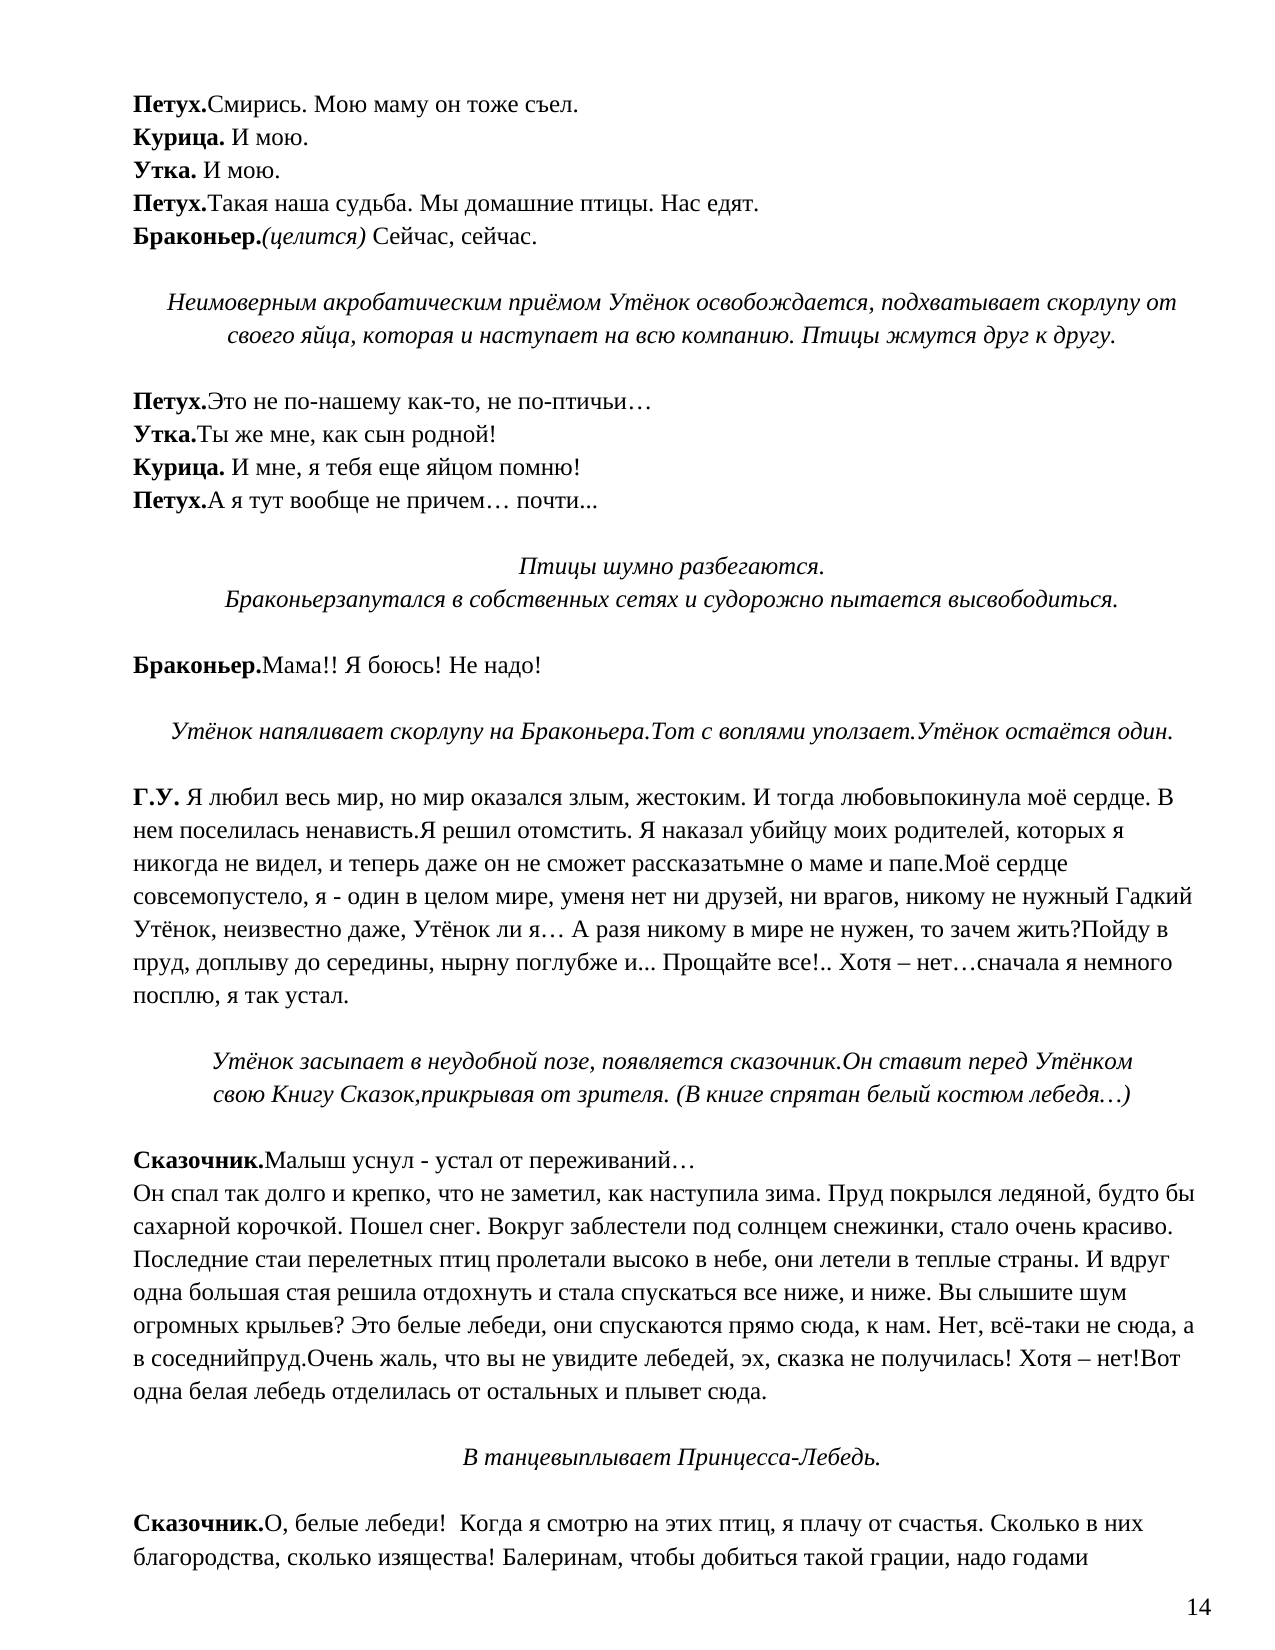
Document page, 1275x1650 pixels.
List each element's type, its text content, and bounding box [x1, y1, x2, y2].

text В танцевыплывает Принцесса-Лебедь. [133, 1442, 1211, 1471]
text Браконьерзапутался в собственных сетях и судорожно пытается высвободиться. [133, 584, 1211, 613]
text Курица. И мою. [133, 122, 1211, 150]
text Петух.Это не по-нашему как-то, не по-птичьи… [133, 386, 1211, 414]
text Браконьер.(целится) Сейчас, сейчас. [133, 221, 1211, 249]
text Утка.Ты же мне, как сын родной! [133, 419, 1211, 448]
text Неимоверным акробатическим приёмом Утёнок освобождается, подхватывает скорлупу от своего яйца, которая и наступает на всю компанию. Птицы жмутся друг к другу. [133, 287, 1211, 348]
text Петух.А я тут вообще не причем… почти... [133, 485, 1211, 514]
text Сказочник.Малыш уснул - устал от переживаний… [133, 1145, 1211, 1174]
text Птицы шумно разбегаются. [133, 551, 1211, 580]
text Петух.Смирись. Мою маму он тоже съел. [133, 89, 1211, 117]
text Г.У. Я любил весь мир, но мир оказался злым, жестоким. И тогда любовьпокинула моё сердце. В нем поселилась ненависть.Я решил отомстить. Я наказал убийцу моих родителей, которых я никогда не видел, и теперь даже он не сможет рассказатьмне о маме и папе.Моё сердце совсемопустело, я - один в целом мире, уменя нет ни друзей, ни врагов, никому не нужный Гадкий Утёнок, неизвестно даже, Утёнок ли я… А разя никому в мире не нужен, то зачем жить?Пойду в пруд, доплыву до середины, нырну поглубже и... Прощайте все!.. Хотя – нет…сначала я немного посплю, я так устал. [133, 782, 1211, 1009]
text Браконьер.Мама!! Я боюсь! Не надо! [133, 650, 1211, 679]
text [133, 1508, 1211, 1570]
text Утка. И мою. [133, 155, 1211, 183]
text свою Книгу Сказок,прикрывая от зрителя. (В книге спрятан белый костюм лебедя…) [133, 1079, 1211, 1108]
text Он спал так долго и крепко, что не заметил, как наступила зима. Пруд покрылся ледяной, будто бы сахарной корочкой. Пошел снег. Вокруг заблестели под солнцем снежинки, стало очень красиво. Последние стаи перелетных птиц пролетали высоко в небе, они летели в теплые страны. И вдруг одна большая стая решила отдохнуть и стала спускаться все ниже, и ниже. Вы слышите шум огромных крыльев? Это белые лебеди, они спускаются прямо сюда, к нам. Нет, всё-таки не сюда, а в соседнийпруд.Очень жаль, что вы не увидите лебедей, эх, сказка не получилась! Хотя – нет!Вот одна белая лебедь отделилась от остальных и плывет сюда. [133, 1178, 1211, 1405]
text Утёнок засыпает в неудобной позе, появляется сказочник.Он ставит перед Утёнком [133, 1046, 1211, 1075]
text Курица. И мне, я тебя еще яйцом помню! [133, 452, 1211, 481]
text Утёнок напяливает скорлупу на Браконьера.Тот с воплями уползает.Утёнок остаётся один. [133, 716, 1211, 745]
text Петух.Такая наша судьба. Мы домашние птицы. Нас едят. [133, 188, 1211, 216]
